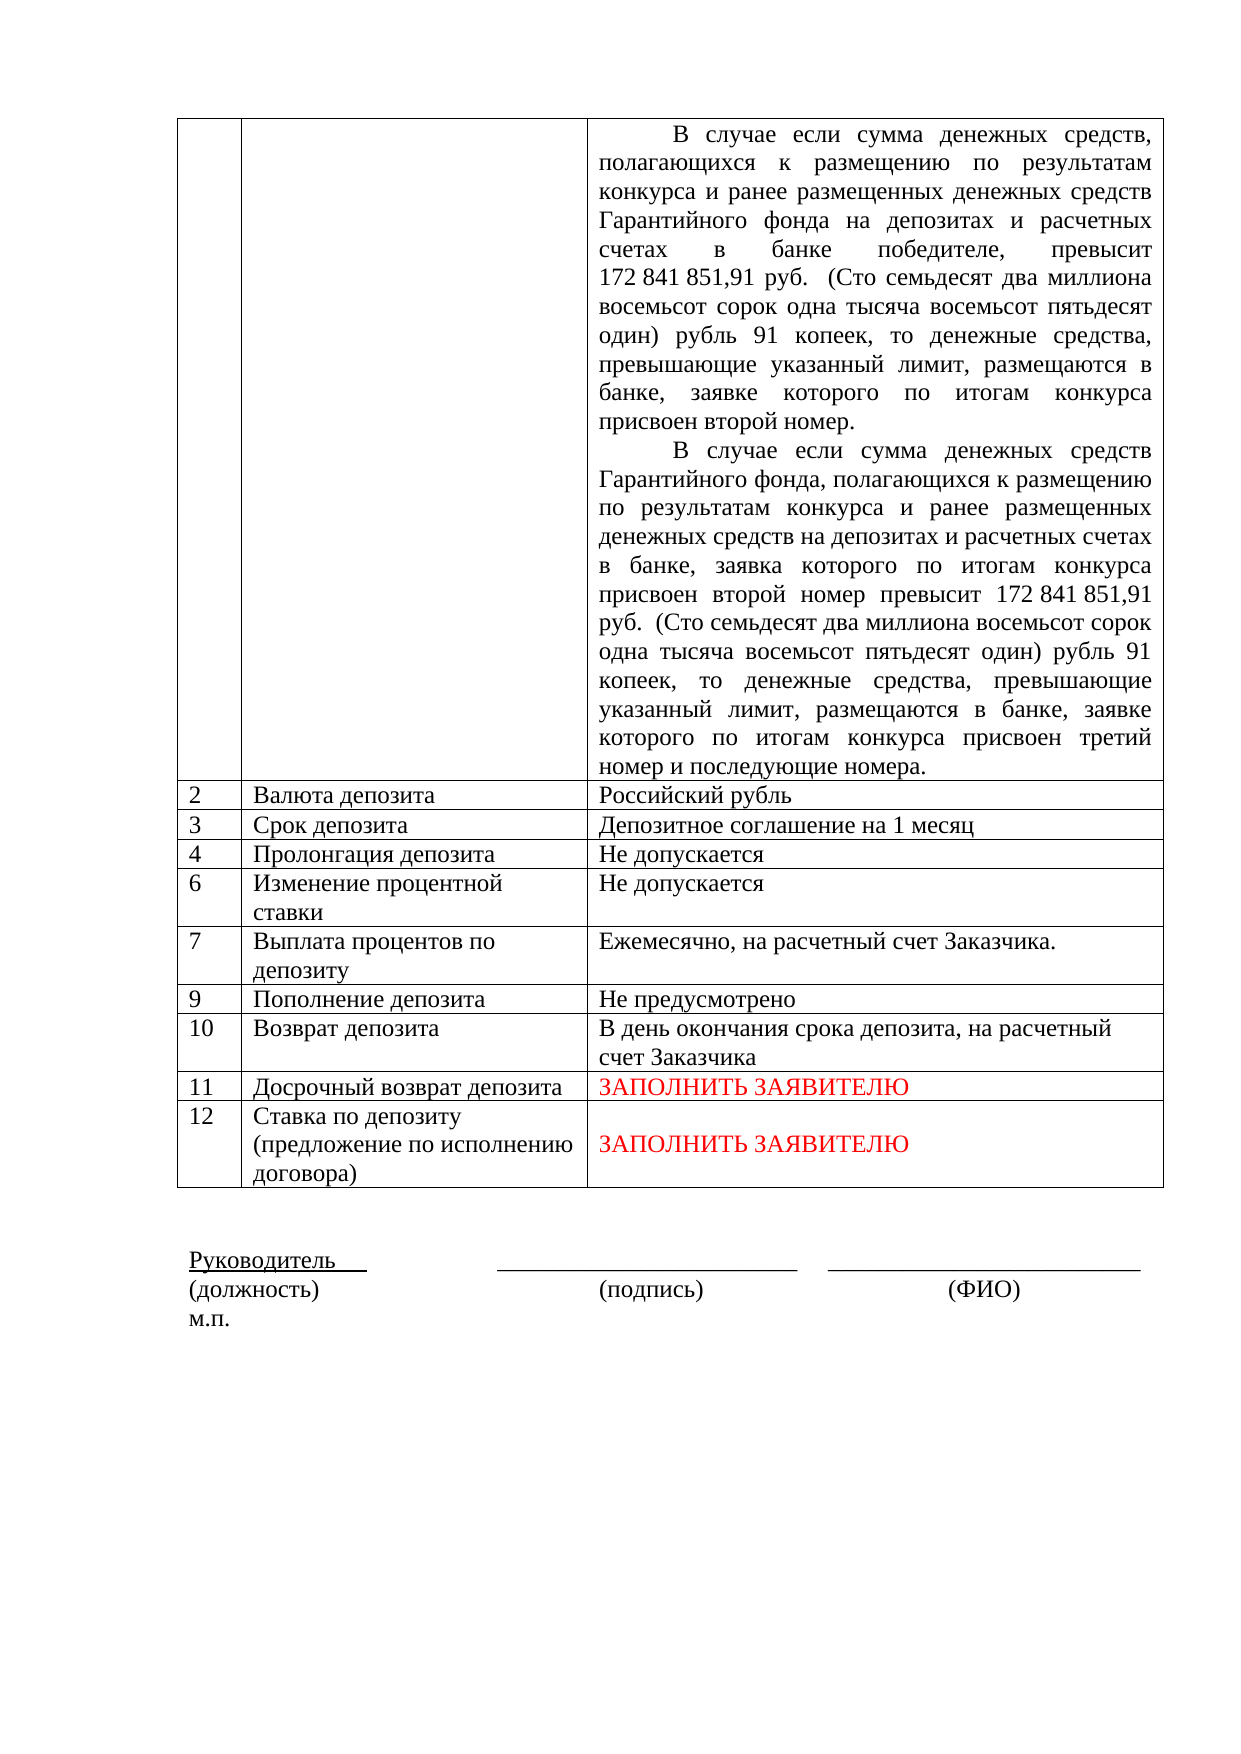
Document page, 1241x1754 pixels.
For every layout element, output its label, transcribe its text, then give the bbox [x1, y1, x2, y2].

table_cell Не допускается [588, 869, 1163, 926]
table_cell 6 [178, 869, 241, 926]
table_cell 10 [178, 1014, 241, 1071]
table_cell 4 [178, 840, 241, 868]
table_cell 3 [178, 810, 241, 838]
table_cell Российский рубль [588, 781, 1163, 809]
table_cell ЗАПОЛНИТЬ ЗАЯВИТЕЛЮ [588, 1101, 1163, 1187]
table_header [242, 119, 587, 780]
table_cell Пополнение депозита [242, 985, 587, 1013]
table_cell 12 [178, 1101, 241, 1187]
table_cell Не предусмотрено [588, 985, 1163, 1013]
table_cell 2 [178, 781, 241, 809]
table_cell Пролонгация депозита [242, 840, 587, 868]
table_cell Депозитное соглашение на 1 месяц [588, 810, 1163, 838]
table_cell Не допускается [588, 840, 1163, 868]
table_cell 11 [178, 1072, 241, 1100]
table_header _________________________ (ФИО) [817, 1245, 1152, 1331]
table_cell Ежемесячно, на расчетный счет Заказчика. [588, 927, 1163, 984]
table_cell Валюта депозита [242, 781, 587, 809]
table_cell 7 [178, 927, 241, 984]
table_cell Возврат депозита [242, 1014, 587, 1071]
table_cell 9 [178, 985, 241, 1013]
table_header 1 [178, 119, 241, 780]
table_header Руководитель (должность) м.п. [177, 1245, 486, 1331]
table_cell Изменение процентной ставки [242, 869, 587, 926]
table_cell Досрочный возврат депозита [242, 1072, 587, 1100]
table_cell В день окончания срока депозита, на расчетный счет Заказчика [588, 1014, 1163, 1071]
table_cell Ставка по депозиту (предложение по исполнению договора) [242, 1101, 587, 1187]
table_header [588, 119, 1163, 780]
table_cell Выплата процентов по депозиту [242, 927, 587, 984]
table_cell ЗАПОЛНИТЬ ЗАЯВИТЕЛЮ [588, 1072, 1163, 1100]
table_header ________________________ (подпись) [486, 1245, 817, 1331]
table_cell Срок депозита [242, 810, 587, 838]
